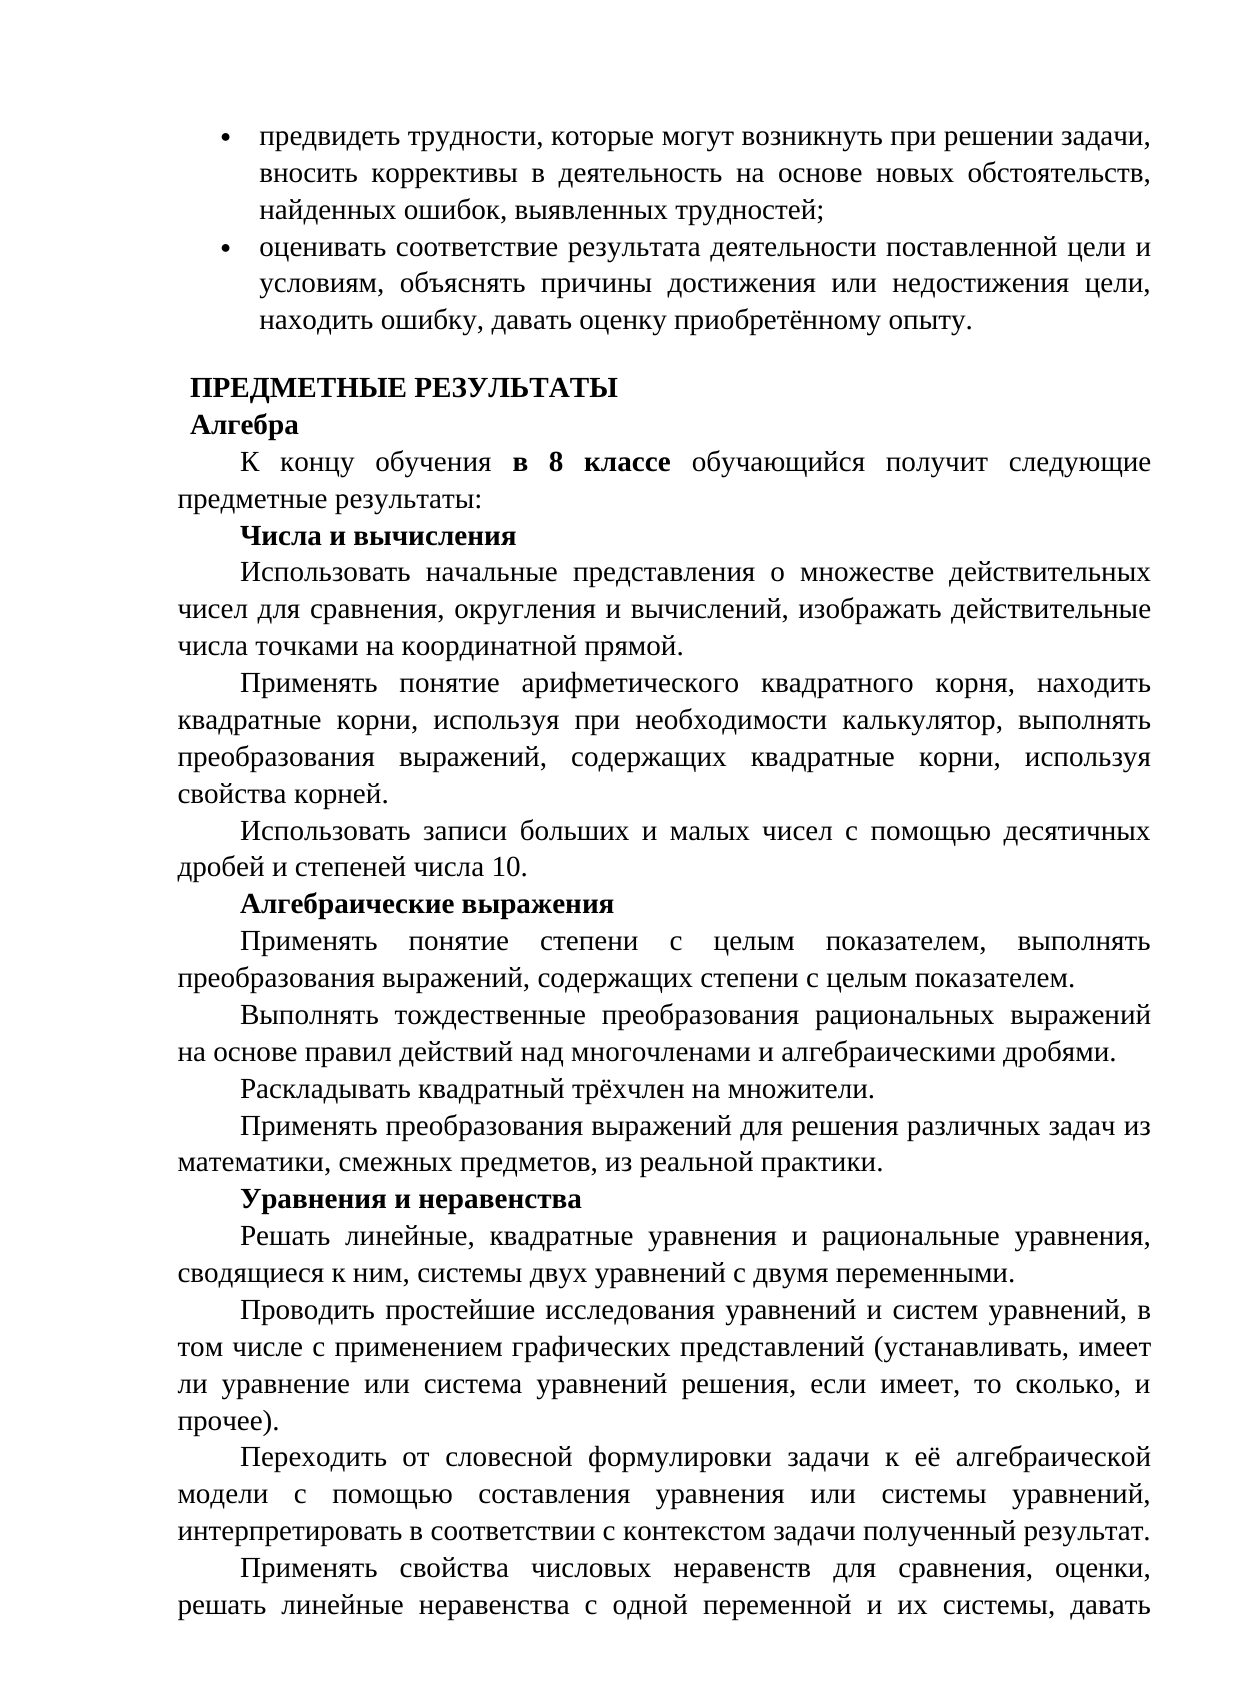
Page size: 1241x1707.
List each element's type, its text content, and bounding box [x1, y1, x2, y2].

text Алгебраические выражения [177, 886, 1152, 920]
list предвидеть трудности, которые могут возникнуть при решении задачи, вносить коррективы в деятельность на основе новых обстоятельств, найденных ошибок, выявленных трудностей; [222, 118, 1152, 225]
text Применять понятие арифметического квадратного корня, находить квадратные корни, используя при необходимости калькулятор, выполнять преобразования выражений, содержащих квадратные корни, используя свойства корней. [177, 665, 1152, 809]
text Уравнения и неравенства [177, 1181, 1152, 1215]
text К концу обучения в 8 классе обучающийся получит следующие предметные результаты: [177, 444, 1152, 514]
text Применять преобразования выражений для решения различных задач из математики, смежных предметов, из реальной практики. [177, 1108, 1152, 1178]
text Выполнять тождественные преобразования рациональных выражений на основе правил действий над многочленами и алгебраическими дробями. [177, 997, 1152, 1067]
list оценивать соответствие результата деятельности поставленной цели и условиям, объяснять причины достижения или недостижения цели, находить ошибку, давать оценку приобретённому опыту. [222, 229, 1152, 336]
text Решать линейные, квадратные уравнения и рациональные уравнения, сводящиеся к ним, системы двух уравнений с двумя переменными. [177, 1218, 1152, 1289]
text ПРЕДМЕТНЫЕ РЕЗУЛЬТАТЫ [190, 370, 1152, 404]
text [177, 1550, 1152, 1621]
text Алгебра [190, 407, 1152, 441]
text Использовать записи больших и малых чисел с помощью десятичных дробей и степеней числа 10. [177, 813, 1152, 883]
text Числа и вычисления [177, 518, 1152, 551]
text Проводить простейшие исследования уравнений и систем уравнений, в том числе с применением графических представлений (устанавливать, имеет ли уравнение или система уравнений решения, если имеет, то сколько, и прочее). [177, 1292, 1152, 1436]
text Переходить от словесной формулировки задачи к её алгебраической модели с помощью составления уравнения или системы уравнений, интерпретировать в соответствии с контекстом задачи полученный результат. [177, 1439, 1152, 1547]
text Применять понятие степени с целым показателем, выполнять преобразования выражений, содержащих степени с целым показателем. [177, 923, 1152, 994]
text Использовать начальные представления о множестве действительных чисел для сравнения, округления и вычислений, изображать действительные числа точками на координатной прямой. [177, 554, 1152, 662]
text Раскладывать квадратный трёхчлен на множители. [177, 1071, 1152, 1104]
